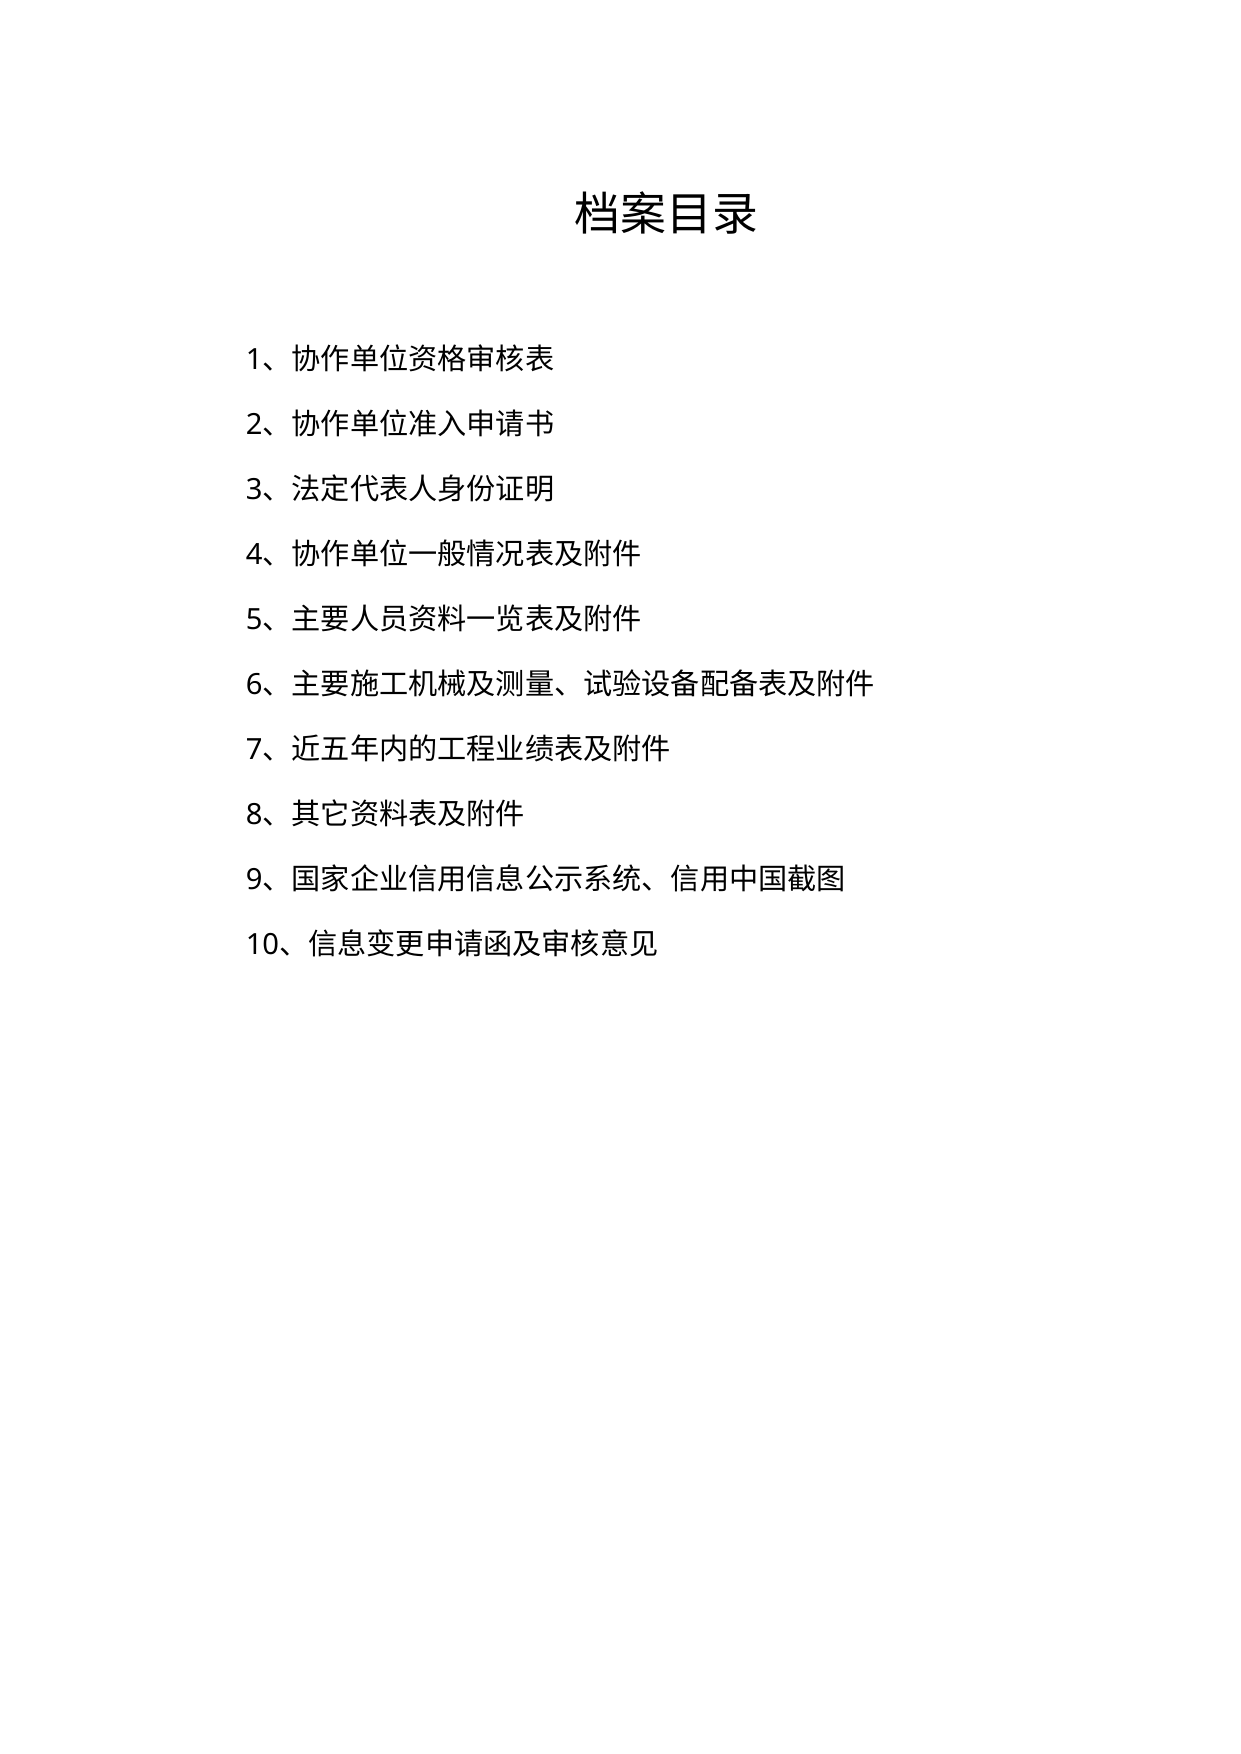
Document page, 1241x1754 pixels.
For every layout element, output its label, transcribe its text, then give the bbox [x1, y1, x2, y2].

text 8、其它资料表及附件 [187, 779, 1053, 844]
text 档案目录 [187, 162, 1053, 259]
text 10、信息变更申请函及审核意见 [187, 909, 1053, 974]
text 2、协作单位准入申请书 [187, 389, 1053, 454]
text 3、法定代表人身份证明 [187, 454, 1053, 519]
text 9、国家企业信用信息公示系统、信用中国截图 [187, 844, 1053, 909]
text 7、近五年内的工程业绩表及附件 [187, 714, 1053, 779]
text 6、主要施工机械及测量、试验设备配备表及附件 [187, 649, 1053, 714]
text 5、主要人员资料一览表及附件 [187, 584, 1053, 649]
text 1、协作单位资格审核表 [187, 324, 1053, 389]
text 4、协作单位一般情况表及附件 [187, 519, 1053, 584]
